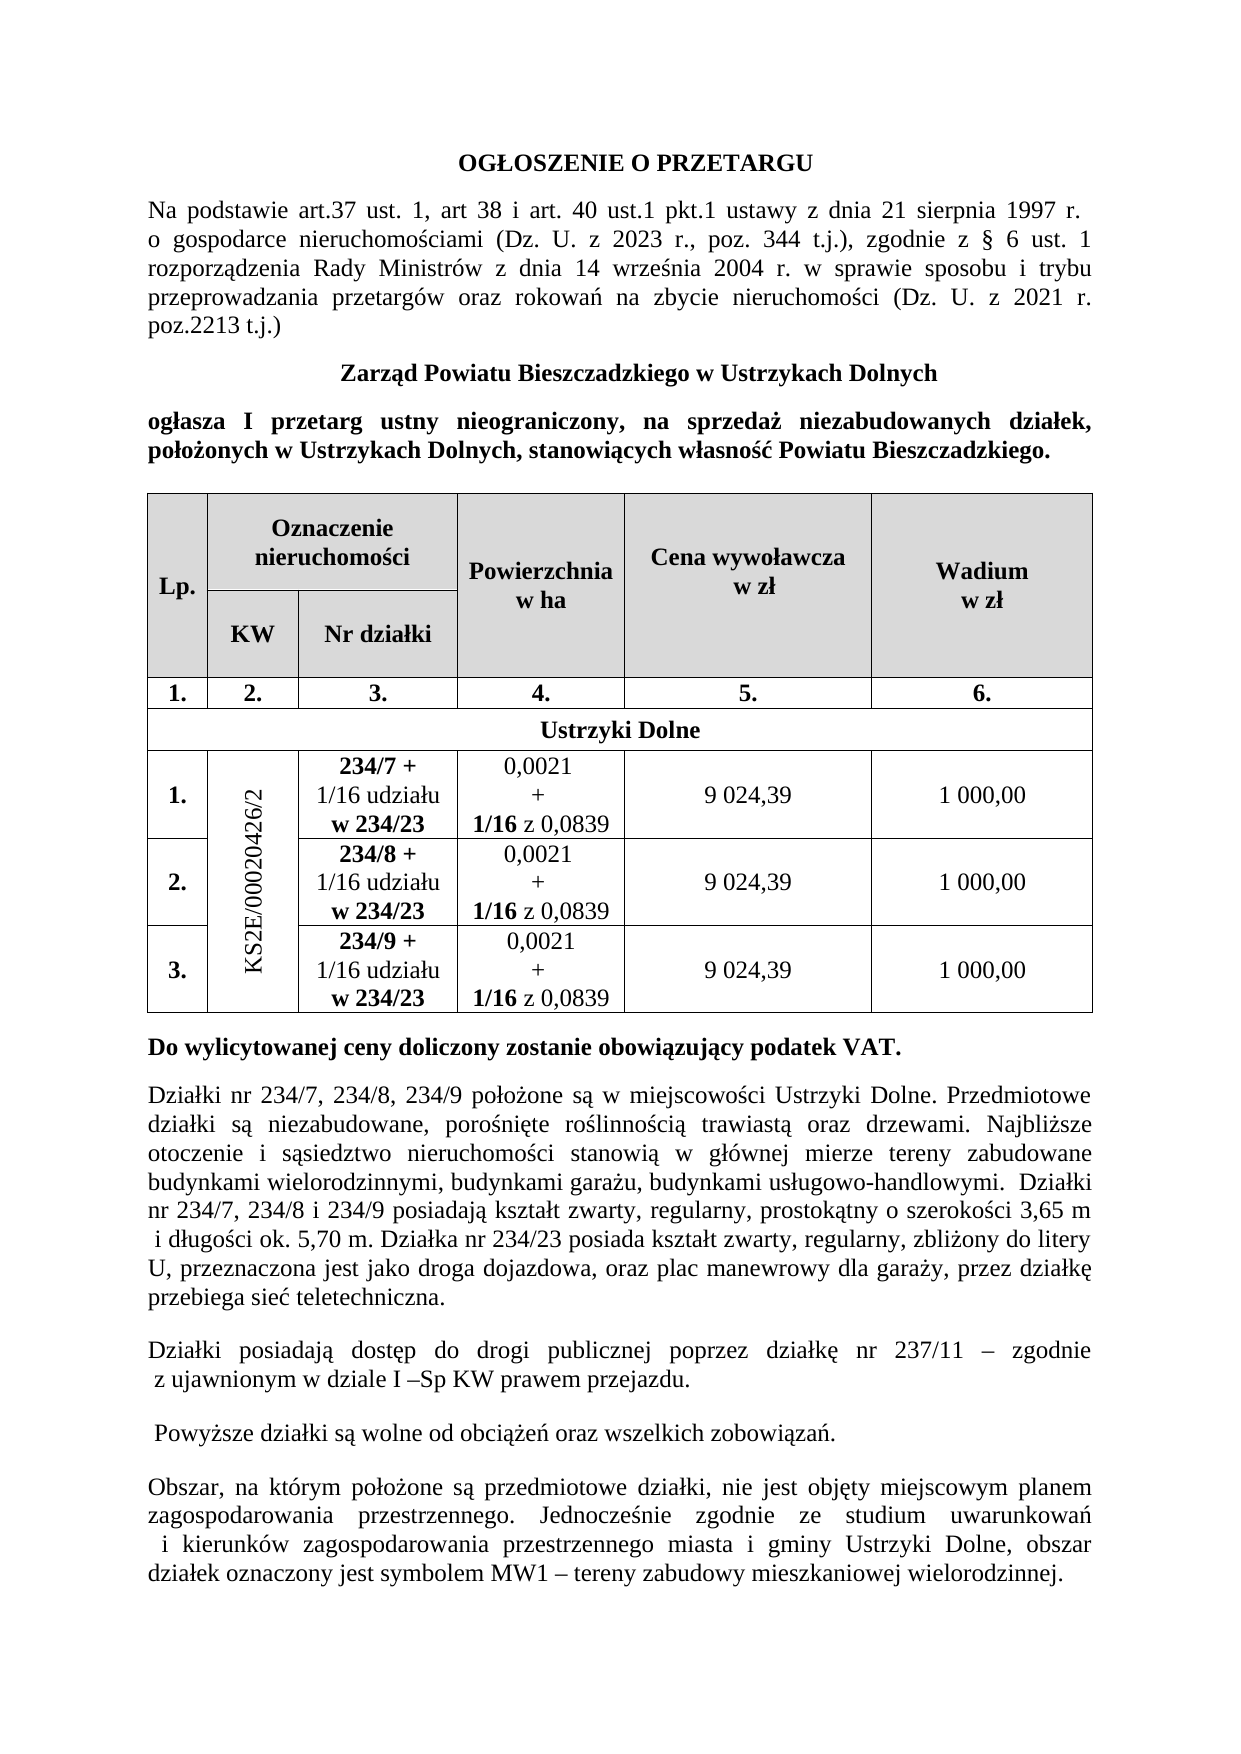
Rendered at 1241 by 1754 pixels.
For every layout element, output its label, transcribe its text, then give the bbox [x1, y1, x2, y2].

table_cell 9 024,39 [625, 839, 871, 925]
text Do wylicytowanej ceny doliczony zostanie obowiązujący podatek VAT. [148, 1032, 1093, 1061]
table_cell 1 000,00 [872, 839, 1092, 925]
table_header Wadium w zł [872, 494, 1092, 677]
table_cell 2. [208, 678, 298, 708]
table_header Lp. [148, 494, 207, 677]
table_cell KS2E/00020426/2 [208, 751, 298, 1012]
table_cell 234/7 + 1/16 udziału w 234/23 [299, 751, 457, 838]
table_cell 234/9 + 1/16 udziału w 234/23 [299, 926, 457, 1012]
table_cell 1. [148, 751, 207, 838]
table_cell 1. [148, 678, 207, 708]
table_header Powierzchnia w ha [458, 494, 624, 677]
table_header Cena wywoławcza w zł [625, 494, 871, 677]
text Działki nr 234/7, 234/8, 234/9 położone są w miejscowości Ustrzyki Dolne. Przedmiotowe działki są niezabudowane, porośnięte roślinnością trawiastą oraz drzewami. Najbliższe otoczenie i sąsiedztwo nieruchomości stanowią w głównej mierze tereny zabudowane budynkami wielorodzinnymi, budynkami garażu, budynkami usługowo-handlowymi. Działki nr 234/7, 234/8 i 234/9 posiadają kształt zwarty, regularny, prostokątny o szerokości 3,65 m i długości ok. 5,70 m. Działka nr 234/23 posiada kształt zwarty, regularny, zbliżony do litery U, przeznaczona jest jako droga dojazdowa, oraz plac manewrowy dla garaży, przez działkę przebiega sieć teletechniczna. [148, 1080, 1093, 1310]
table_cell 3. [299, 678, 457, 708]
table_cell 6. [872, 678, 1092, 708]
table_header Oznaczenie nieruchomości [208, 494, 457, 589]
text Działki posiadają dostęp do drogi publicznej poprzez działkę nr 237/11 – zgodnie z ujawnionym w dziale I –Sp KW prawem przejazdu. [148, 1335, 1093, 1393]
text Na podstawie art.37 ust. 1, art 38 i art. 40 ust.1 pkt.1 ustawy z dnia 21 sierpnia 1997 r. o gospodarce nieruchomościami (Dz. U. z 2023 r., poz. 344 t.j.), zgodnie z § 6 ust. 1 rozporządzenia Rady Ministrów z dnia 14 września 2004 r. w sprawie sposobu i trybu przeprowadzania przetargów oraz rokowań na zbycie nieruchomości (Dz. U. z 2021 r. poz.2213 t.j.) [148, 196, 1093, 339]
table_cell Nr działki [299, 591, 457, 677]
table_cell Ustrzyki Dolne [148, 709, 1092, 750]
table_cell 0,0021 + 1/16 z 0,0839 [458, 926, 624, 1012]
subtitle OGŁOSZENIE O PRZETARGU [148, 148, 1093, 176]
text Obszar, na którym położone są przedmiotowe działki, nie jest objęty miejscowym planem zagospodarowania przestrzennego. Jednocześnie zgodnie ze studium uwarunkowań i kierunków zagospodarowania przestrzennego miasta i gminy Ustrzyki Dolne, obszar działek oznaczony jest symbolem MW1 – tereny zabudowy mieszkaniowej wielorodzinnej. [148, 1472, 1093, 1587]
table_cell KW [208, 591, 298, 677]
table_cell 2. [148, 839, 207, 925]
table_cell 0,0021 + 1/16 z 0,0839 [458, 839, 624, 925]
table_cell 5. [625, 678, 871, 708]
subtitle Zarząd Powiatu Bieszczadzkiego w Ustrzykach Dolnych [148, 358, 1093, 387]
table_cell 4. [458, 678, 624, 708]
table_cell 1 000,00 [872, 751, 1092, 838]
table_cell 3. [148, 926, 207, 1012]
table_cell 234/8 + 1/16 udziału w 234/23 [299, 839, 457, 925]
table_cell 9 024,39 [625, 926, 871, 1012]
table_cell 9 024,39 [625, 751, 871, 838]
table_cell 0,0021 + 1/16 z 0,0839 [458, 751, 624, 838]
text Powyższe działki są wolne od obciążeń oraz wszelkich zobowiązań. [148, 1418, 1093, 1447]
text ogłasza I przetarg ustny nieograniczony, na sprzedaż niezabudowanych działek, położonych w Ustrzykach Dolnych, stanowiących własność Powiatu Bieszczadzkiego. [148, 406, 1093, 464]
table_cell 1 000,00 [872, 926, 1092, 1012]
